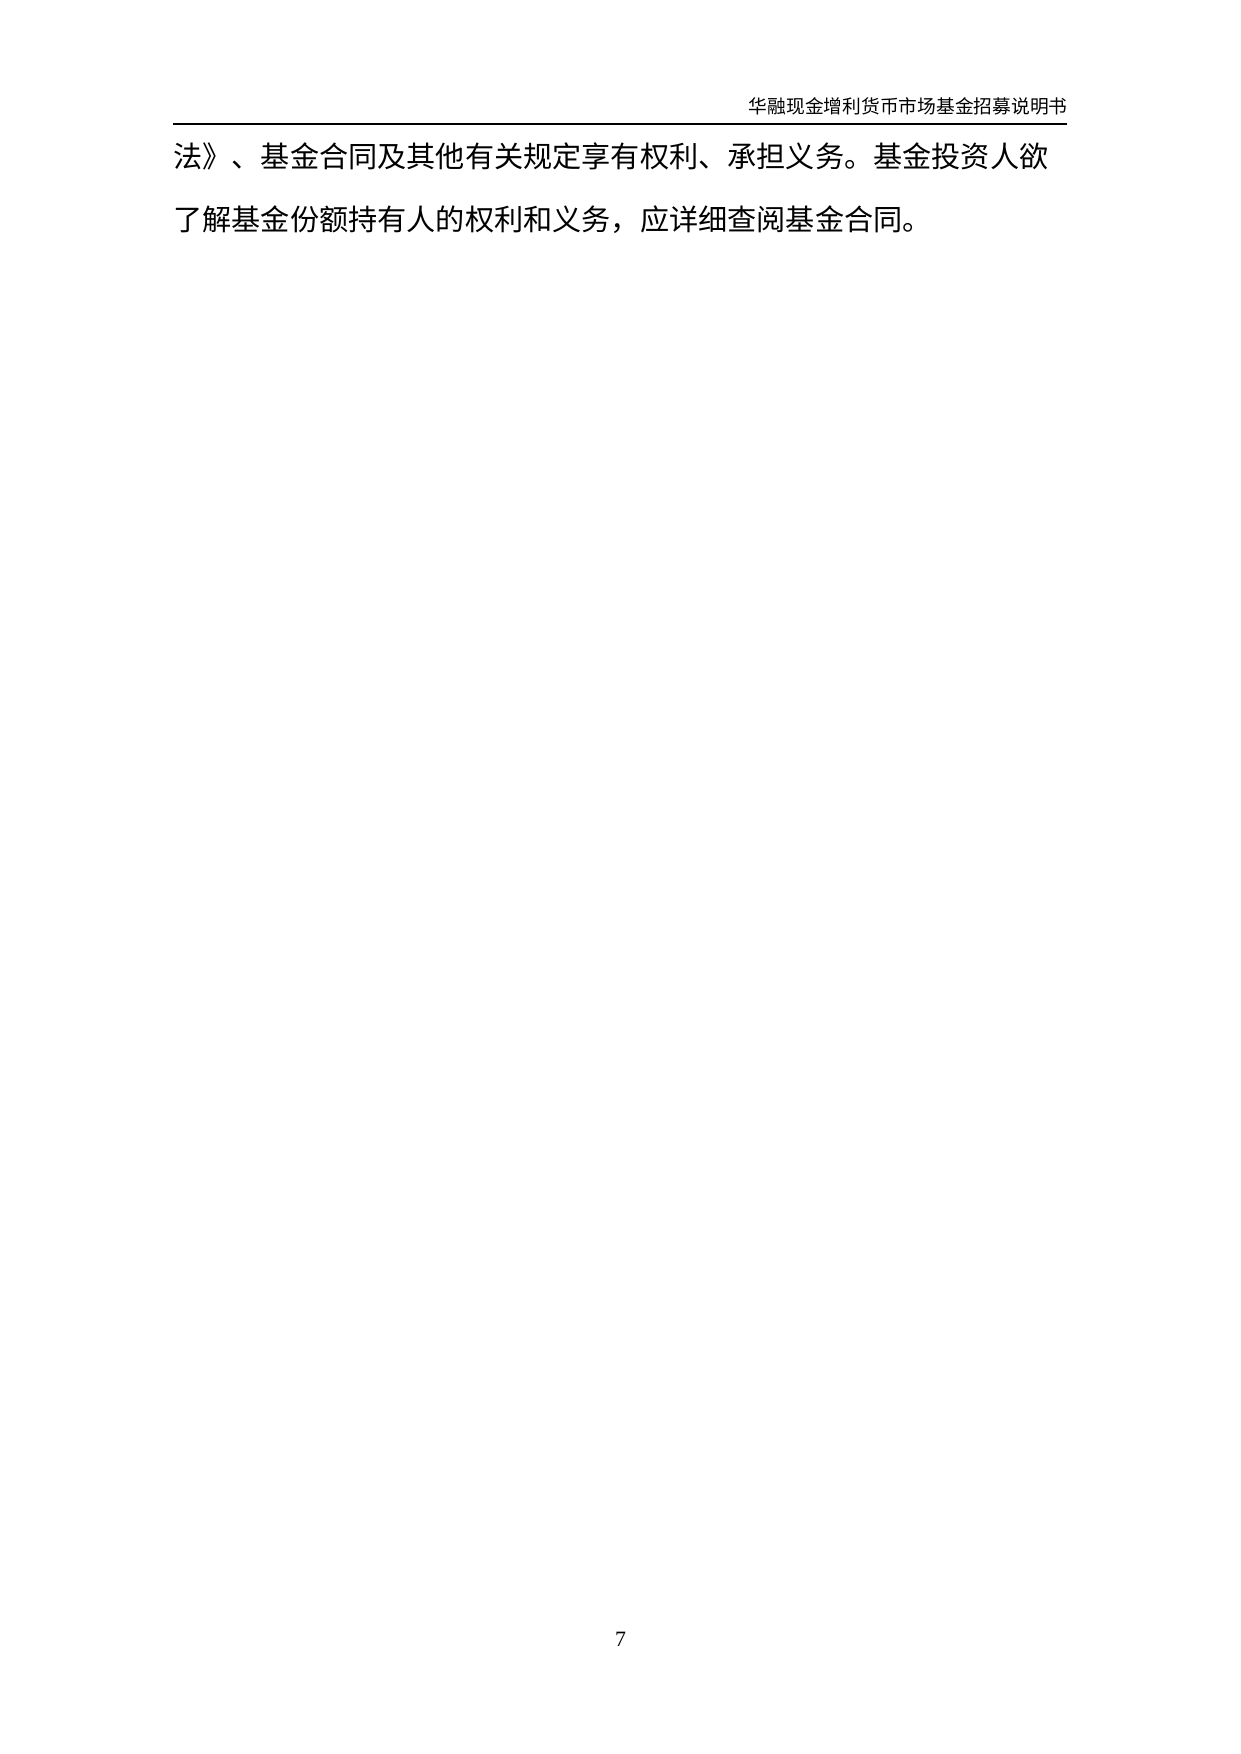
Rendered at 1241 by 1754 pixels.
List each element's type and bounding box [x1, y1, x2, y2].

text [173, 133, 1067, 239]
